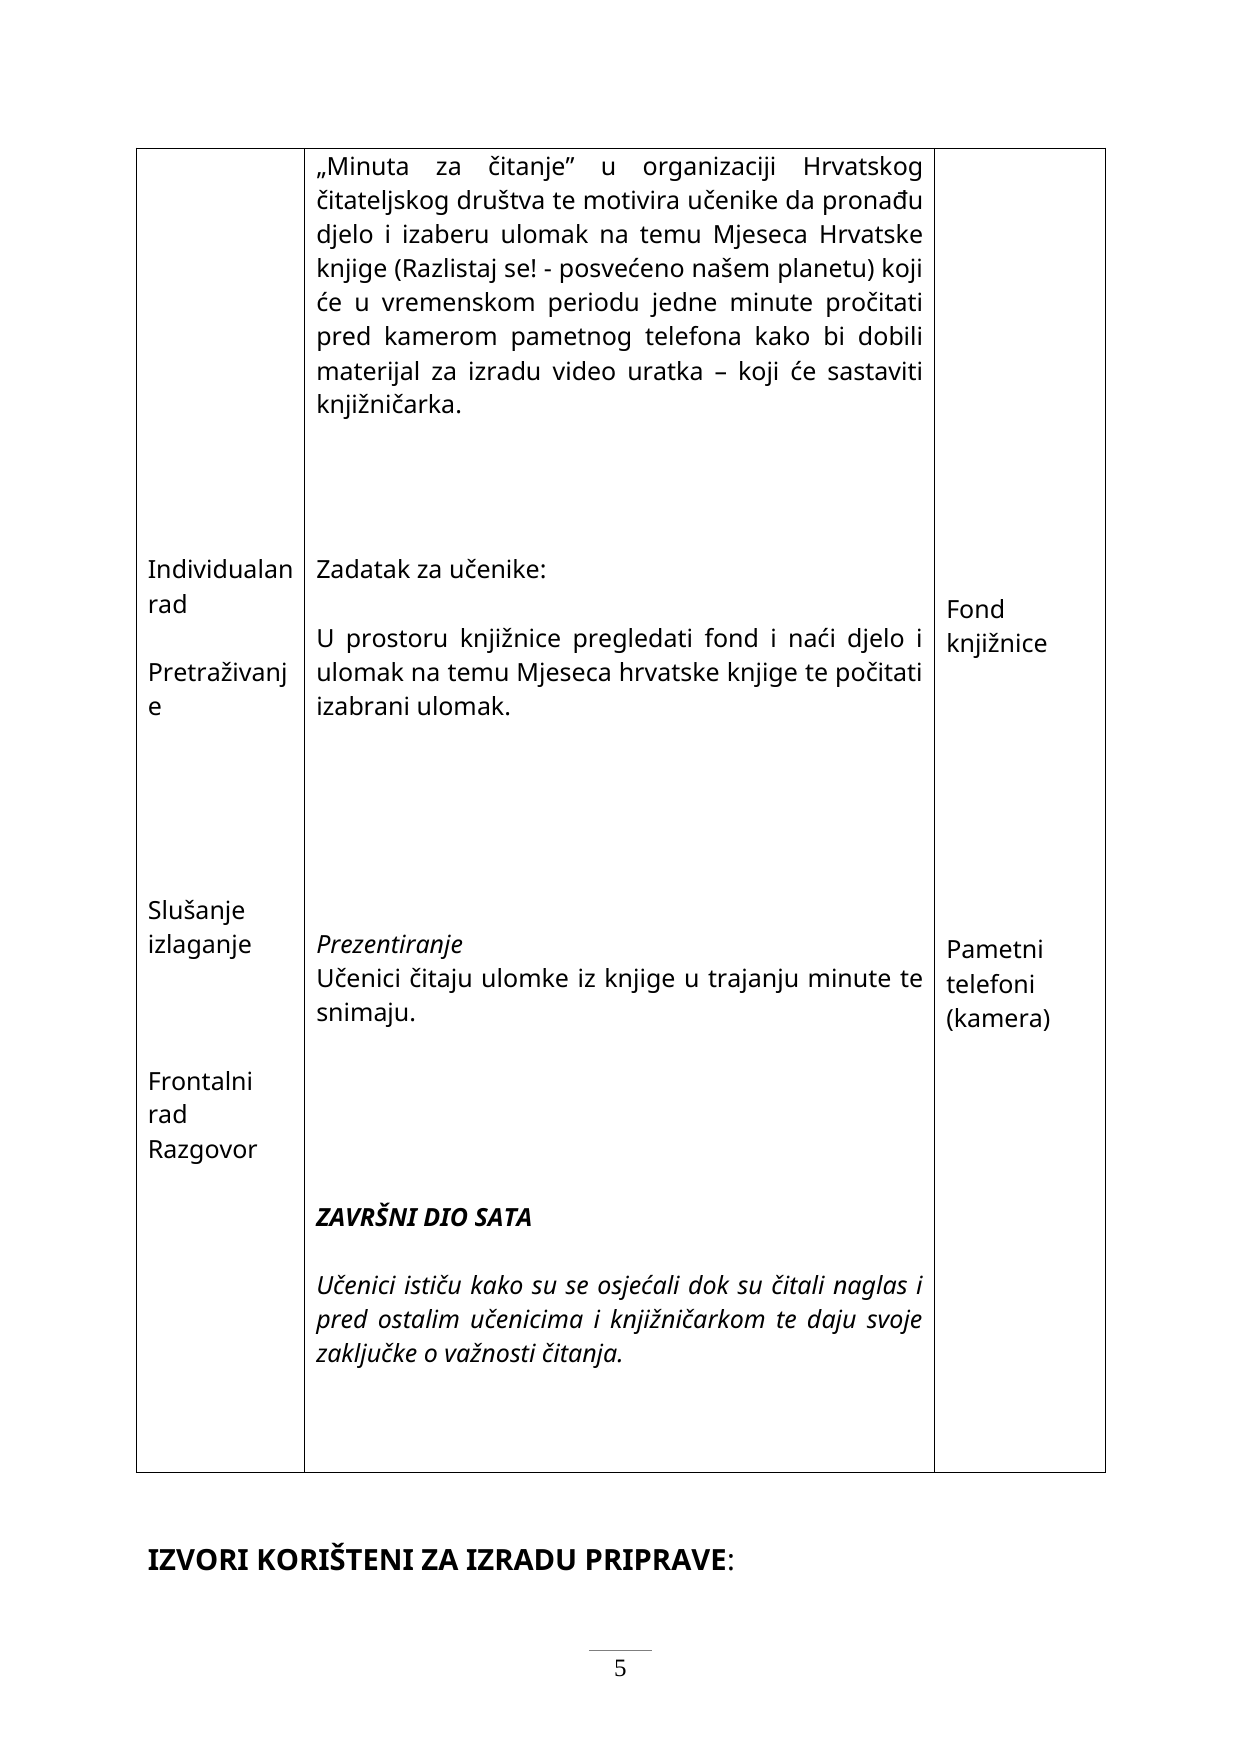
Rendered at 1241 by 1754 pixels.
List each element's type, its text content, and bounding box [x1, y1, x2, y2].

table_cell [137, 149, 304, 1472]
text IZVORI KORIŠTENI ZA IZRADU PRIPRAVE: [148, 1539, 1092, 1579]
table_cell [935, 149, 1105, 1472]
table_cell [305, 149, 934, 1472]
